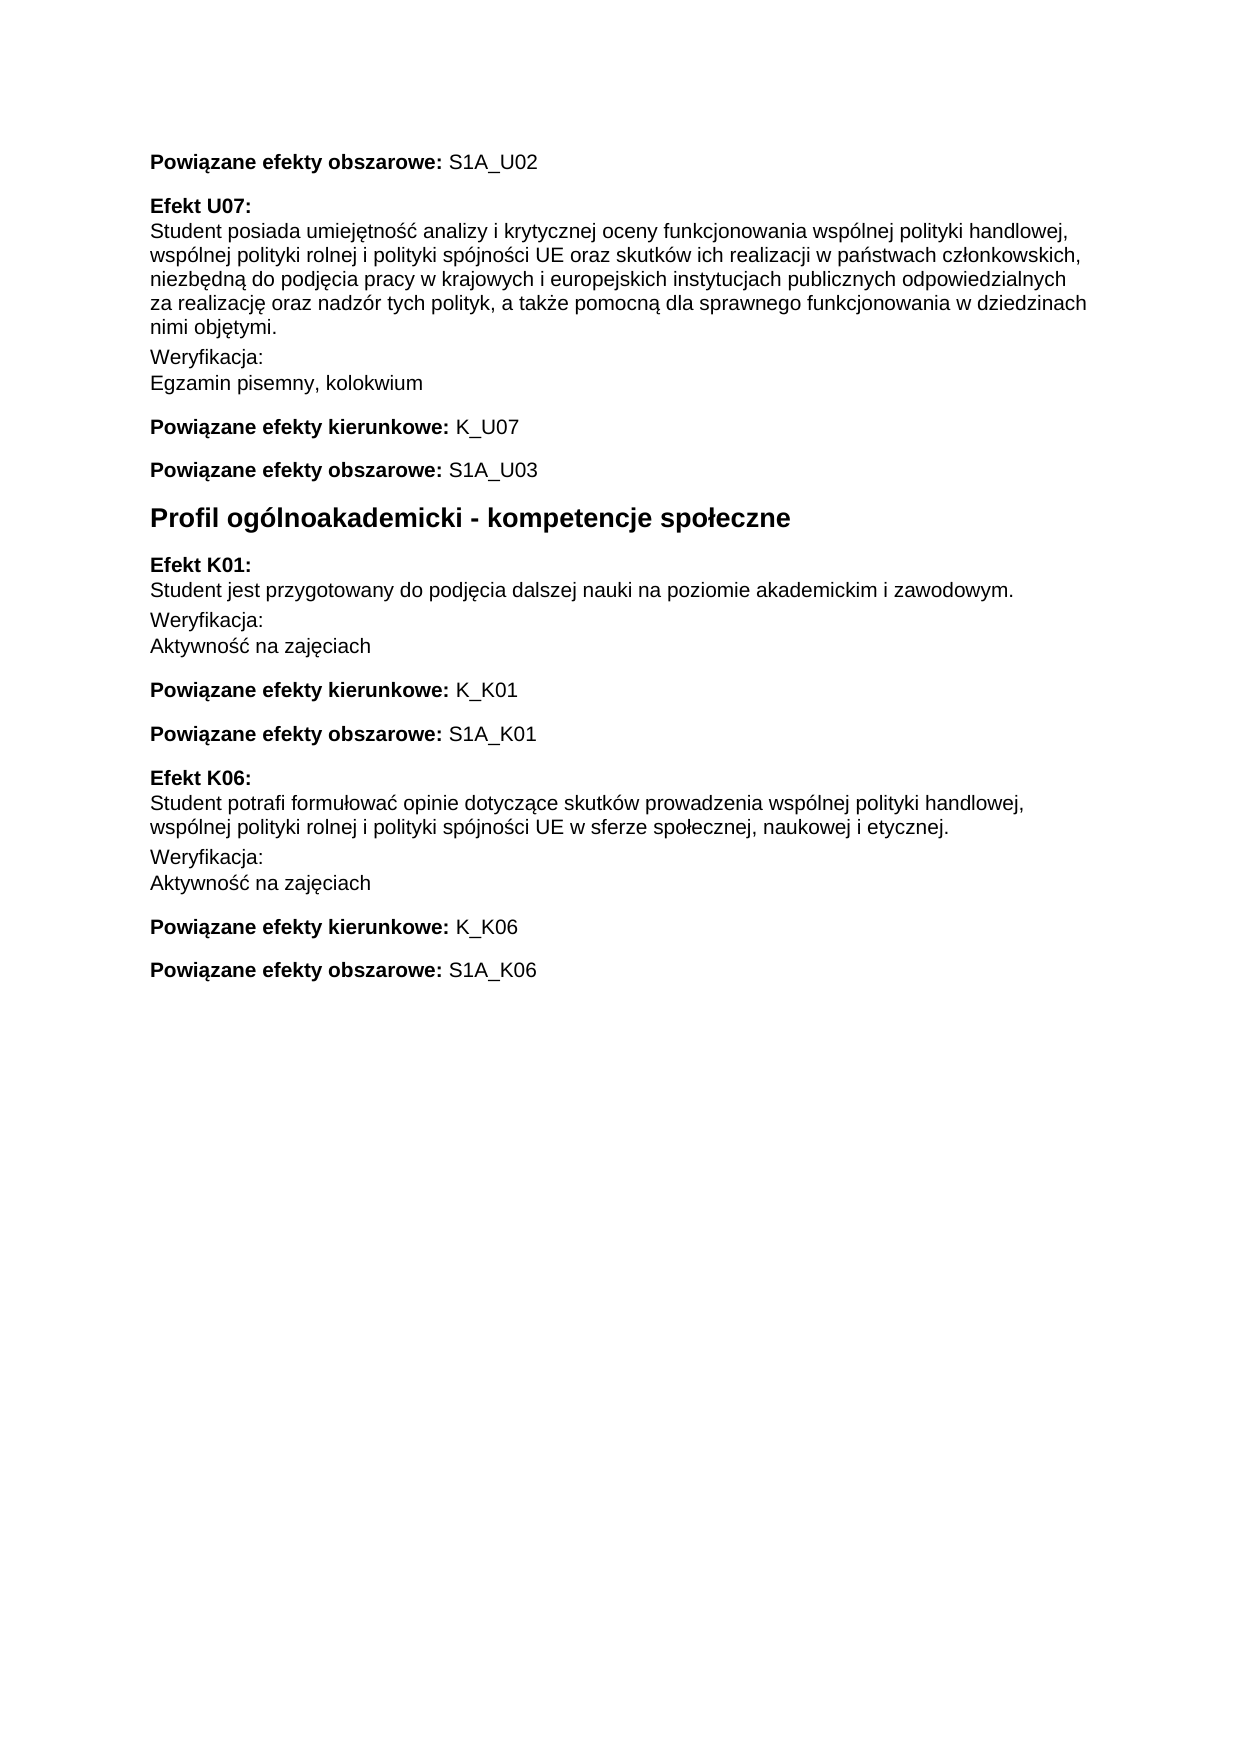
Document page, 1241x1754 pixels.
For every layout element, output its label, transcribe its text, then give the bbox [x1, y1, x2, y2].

text Student potrafi formułować opinie dotyczące skutków prowadzenia wspólnej polityki handlowej, wspólnej polityki rolnej i polityki spójności UE w sferze społecznej, naukowej i etycznej. [150, 791, 1090, 838]
text Weryfikacja: [150, 608, 1090, 632]
text Powiązane efekty kierunkowe: K_K06 [150, 914, 1090, 938]
text Efekt K01: [150, 553, 1090, 577]
text Weryfikacja: [150, 345, 1090, 369]
subtitle Profil ogólnoakademicki - kompetencje społeczne [150, 502, 1090, 533]
text Aktywność na zajęciach [150, 871, 1090, 895]
text Powiązane efekty obszarowe: S1A_K01 [150, 722, 1090, 746]
text Efekt K06: [150, 766, 1090, 789]
text Powiązane efekty obszarowe: S1A_U03 [150, 458, 1090, 482]
text Egzamin pisemny, kolokwium [150, 371, 1090, 395]
text Weryfikacja: [150, 845, 1090, 869]
text Student jest przygotowany do podjęcia dalszej nauki na poziomie akademickim i zawodowym. [150, 578, 1090, 602]
text Aktywność na zajęciach [150, 634, 1090, 658]
text Powiązane efekty kierunkowe: K_U07 [150, 414, 1090, 438]
text Powiązane efekty obszarowe: S1A_U02 [150, 150, 1090, 174]
text Efekt U07: [150, 194, 1090, 218]
text Student posiada umiejętność analizy i krytycznej oceny funkcjonowania wspólnej polityki handlowej, wspólnej polityki rolnej i polityki spójności UE oraz skutków ich realizacji w państwach członkowskich, niezbędną do podjęcia pracy w krajowych i europejskich instytucjach publicznych odpowiedzialnych za realizację oraz nadzór tych polityk, a także pomocną dla sprawnego funkcjonowania w dziedzinach nimi objętymi. [150, 219, 1090, 338]
text Powiązane efekty kierunkowe: K_K01 [150, 678, 1090, 702]
text Powiązane efekty obszarowe: S1A_K06 [150, 958, 1090, 982]
